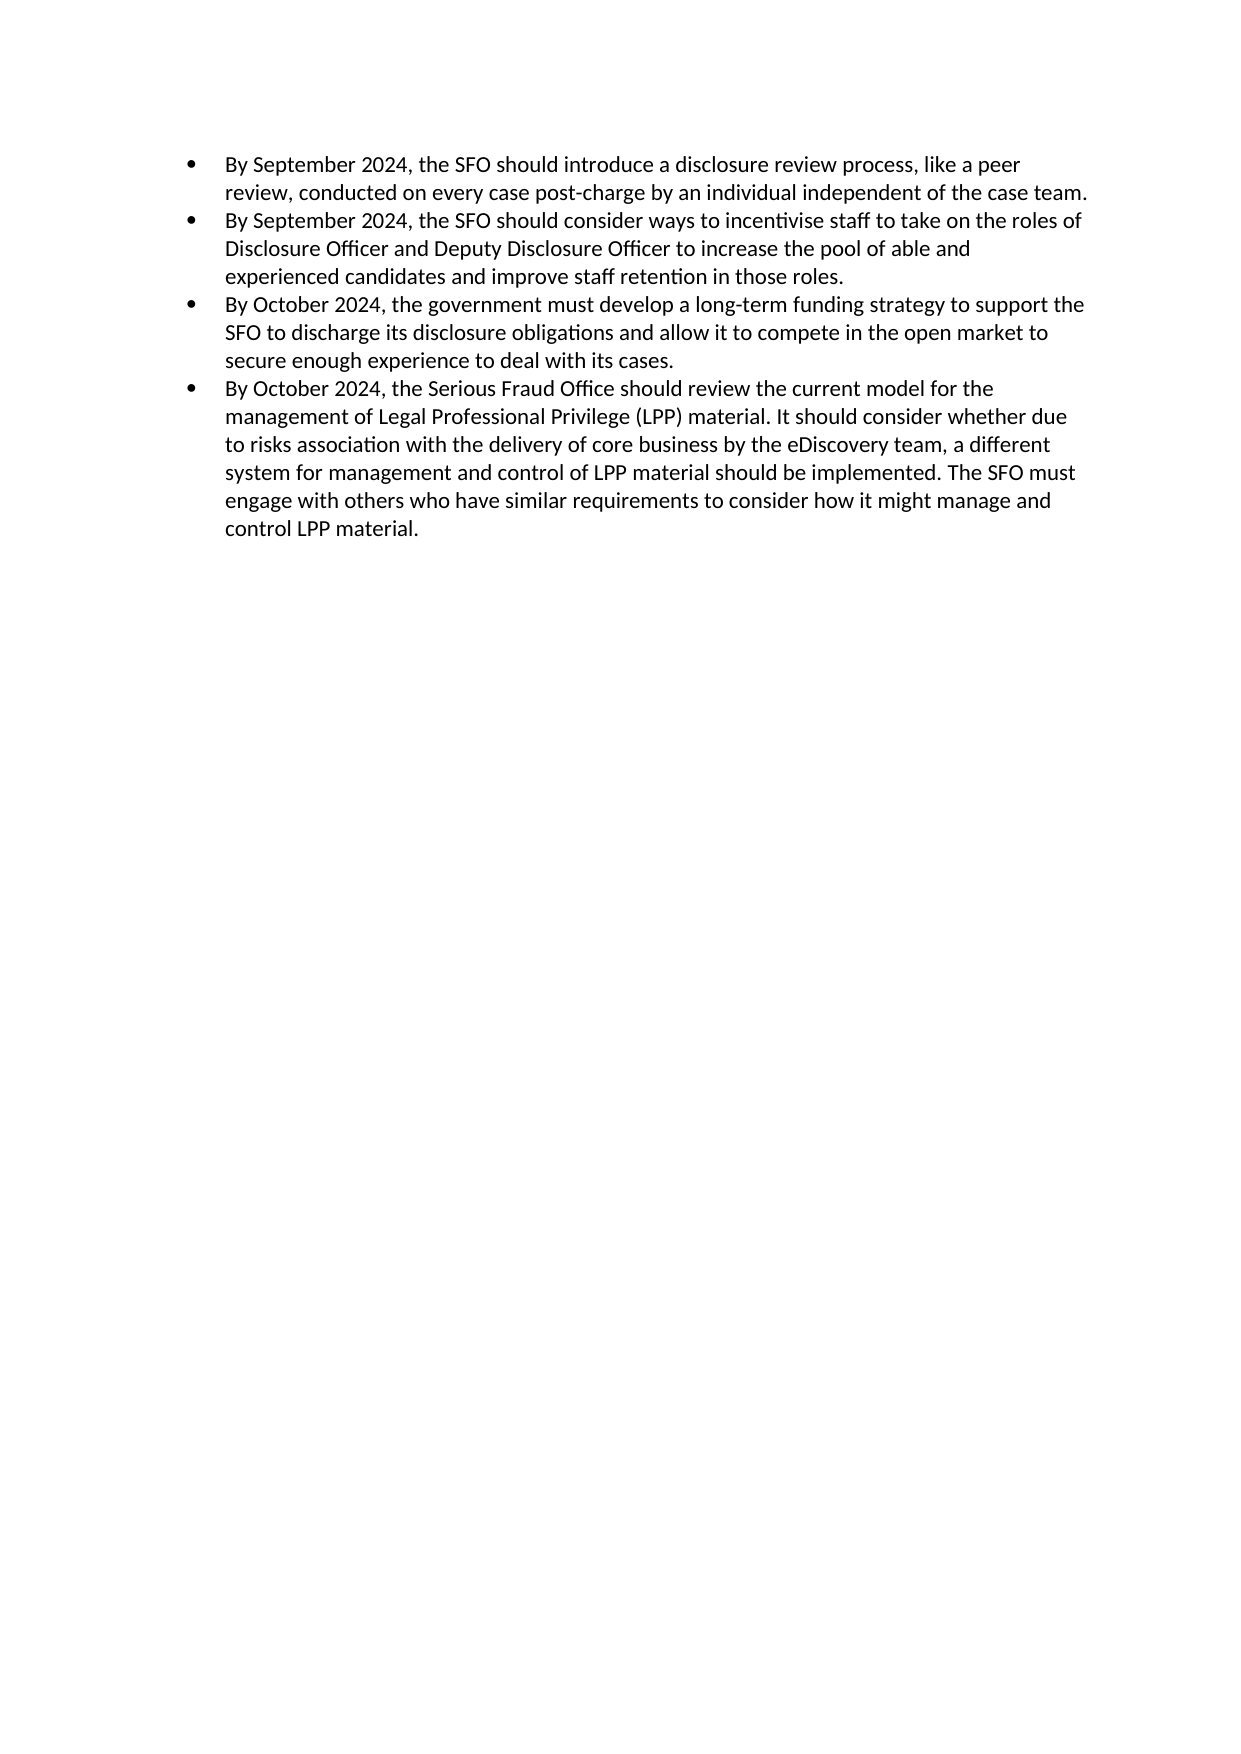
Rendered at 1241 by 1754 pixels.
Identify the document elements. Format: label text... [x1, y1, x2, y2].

list By September 2024, the SFO should consider ways to incentivise staff to take on the roles of Disclosure Officer and Deputy Disclosure Officer to increase the pool of able and experienced candidates and improve staff retention in those roles. [187, 206, 1090, 290]
list By September 2024, the SFO should introduce a disclosure review process, like a peer review, conducted on every case post-charge by an individual independent of the case team. [187, 150, 1090, 206]
list By October 2024, the government must develop a long-term funding strategy to support the SFO to discharge its disclosure obligations and allow it to compete in the open market to secure enough experience to deal with its cases. [187, 290, 1090, 374]
list By October 2024, the Serious Fraud Office should review the current model for the management of Legal Professional Privilege (LPP) material. It should consider whether due to risks association with the delivery of core business by the eDiscovery team, a different system for management and control of LPP material should be implemented. The SFO must engage with others who have similar requirements to consider how it might manage and control LPP material. [187, 374, 1090, 542]
